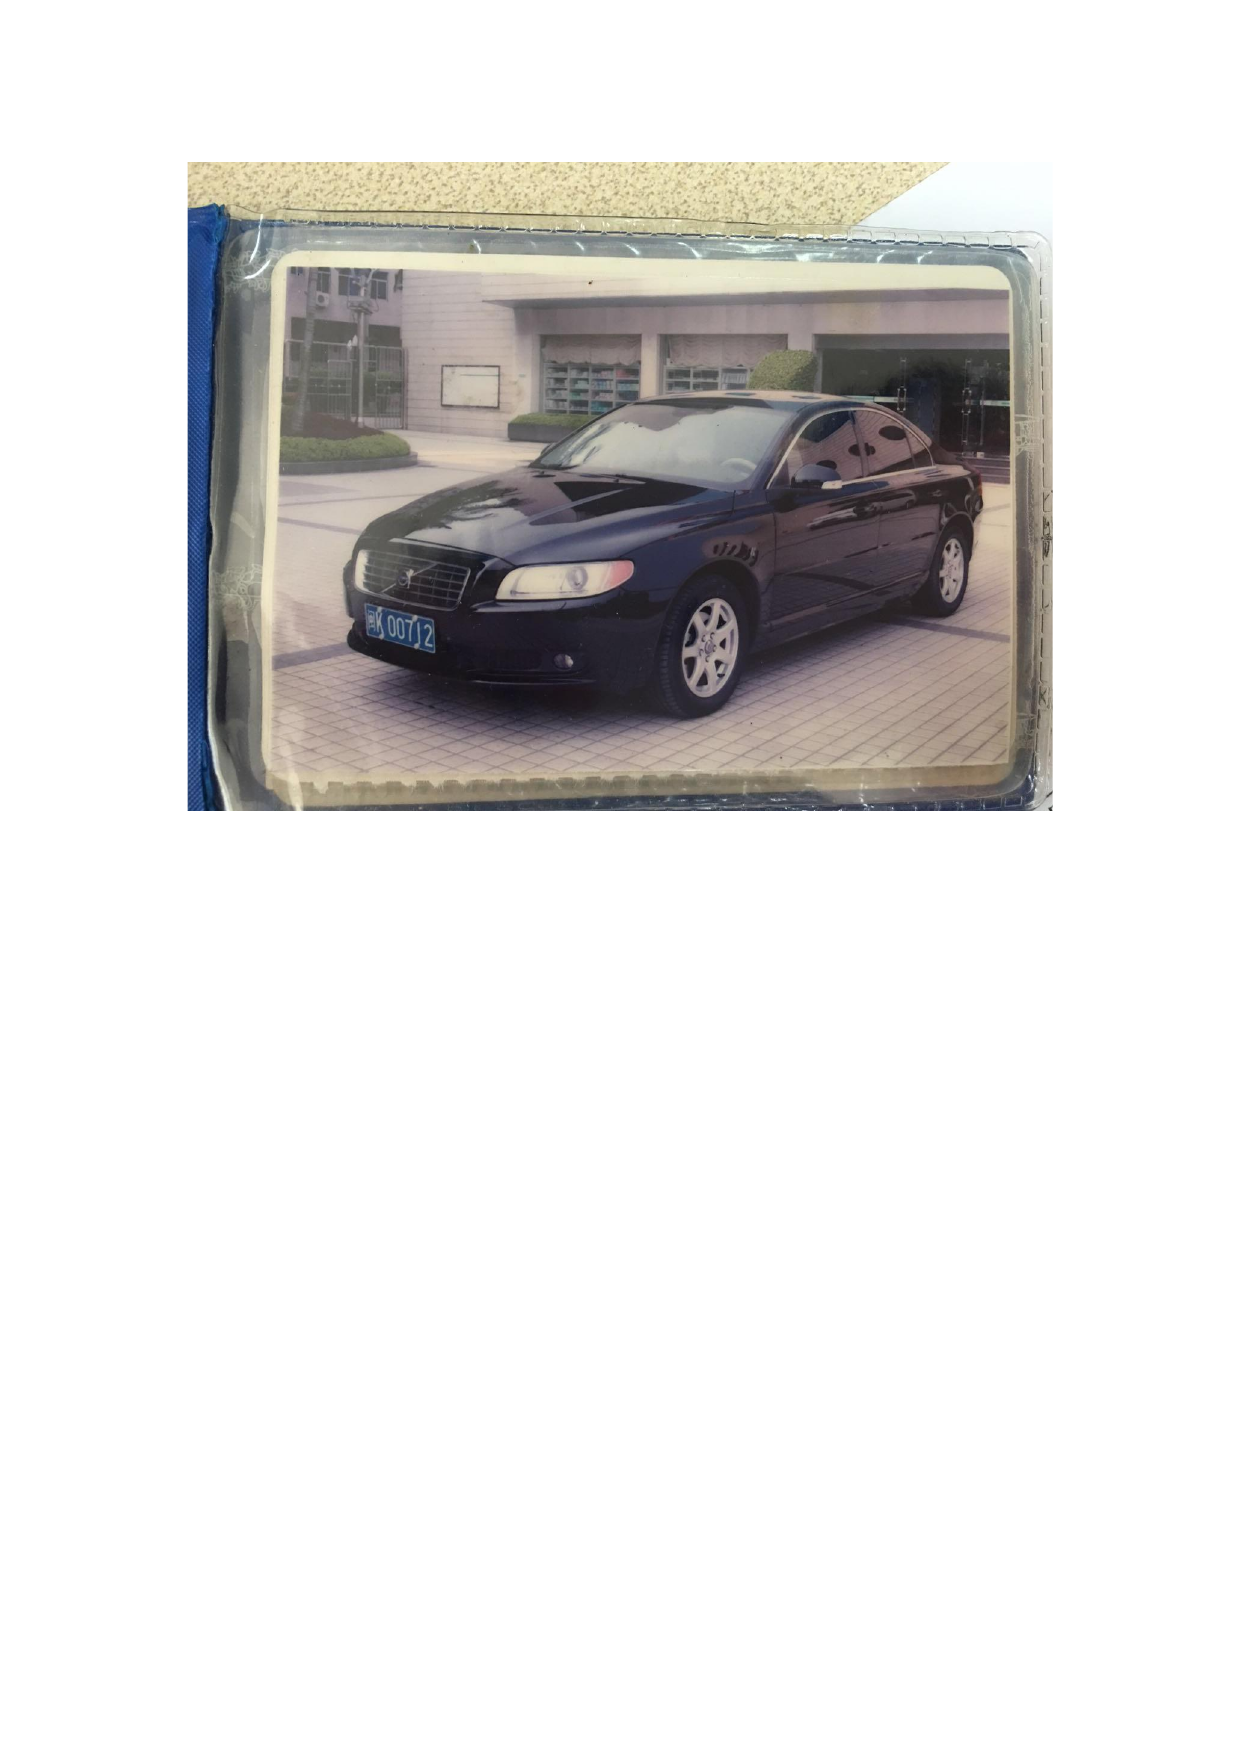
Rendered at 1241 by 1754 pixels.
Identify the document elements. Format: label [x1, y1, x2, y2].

picture [187, 162, 1053, 811]
